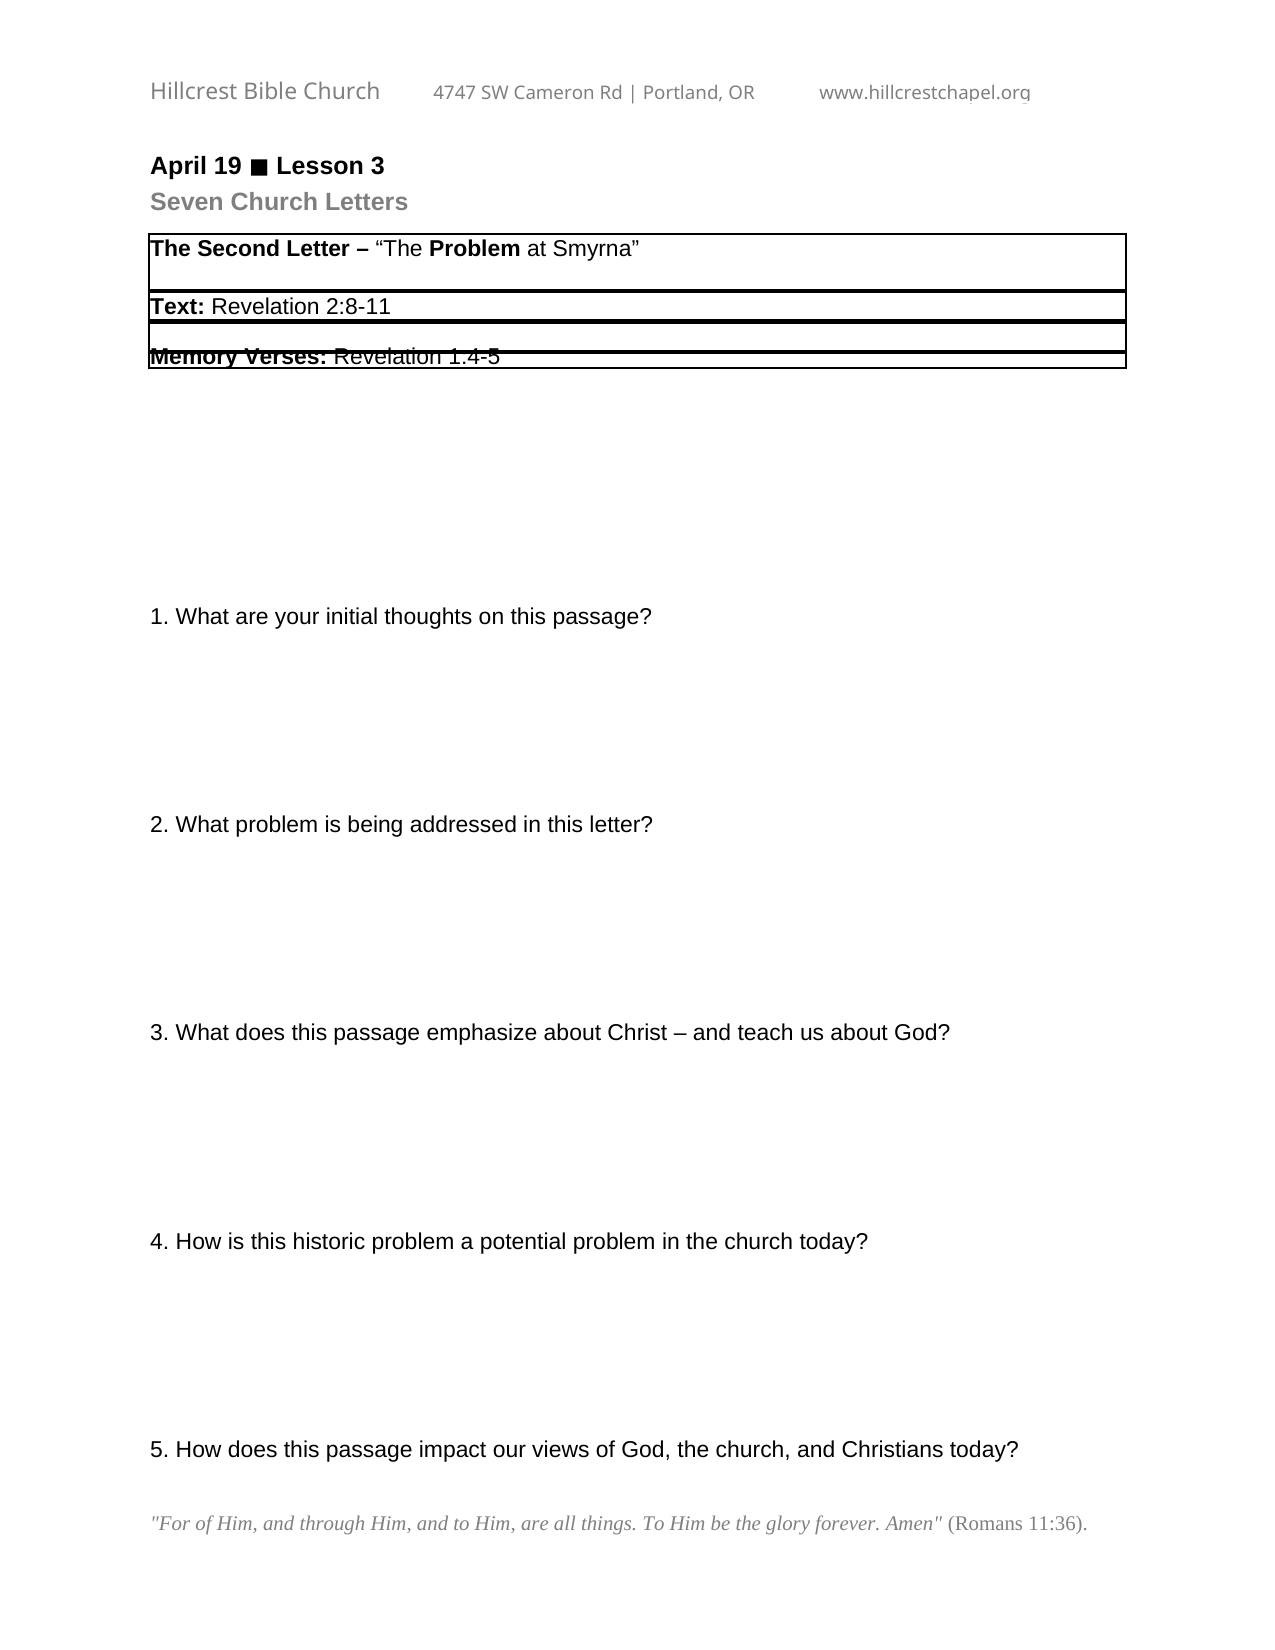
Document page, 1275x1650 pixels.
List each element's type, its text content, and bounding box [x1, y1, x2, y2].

text April 19 ◼︎ Lesson 3 [150, 150, 1125, 181]
text Memory Verses: Revelation 1:4-5 [232, 354, 1125, 367]
text The Second Letter – “The Problem at Smyrna” [150, 235, 1125, 289]
text 1. What are your initial thoughts on this passage? 2. What problem is being addressed in this letter? 3. What does this passage emphasize about Christ – and teach us about God? 4. How is this historic problem a potential problem in the church today? 5. How does this passage impact our views of God, the church, and Christians today? [150, 421, 1125, 1462]
text Text: Revelation 2:8-11 [150, 293, 1125, 319]
text Seven Church Letters [150, 199, 1125, 214]
